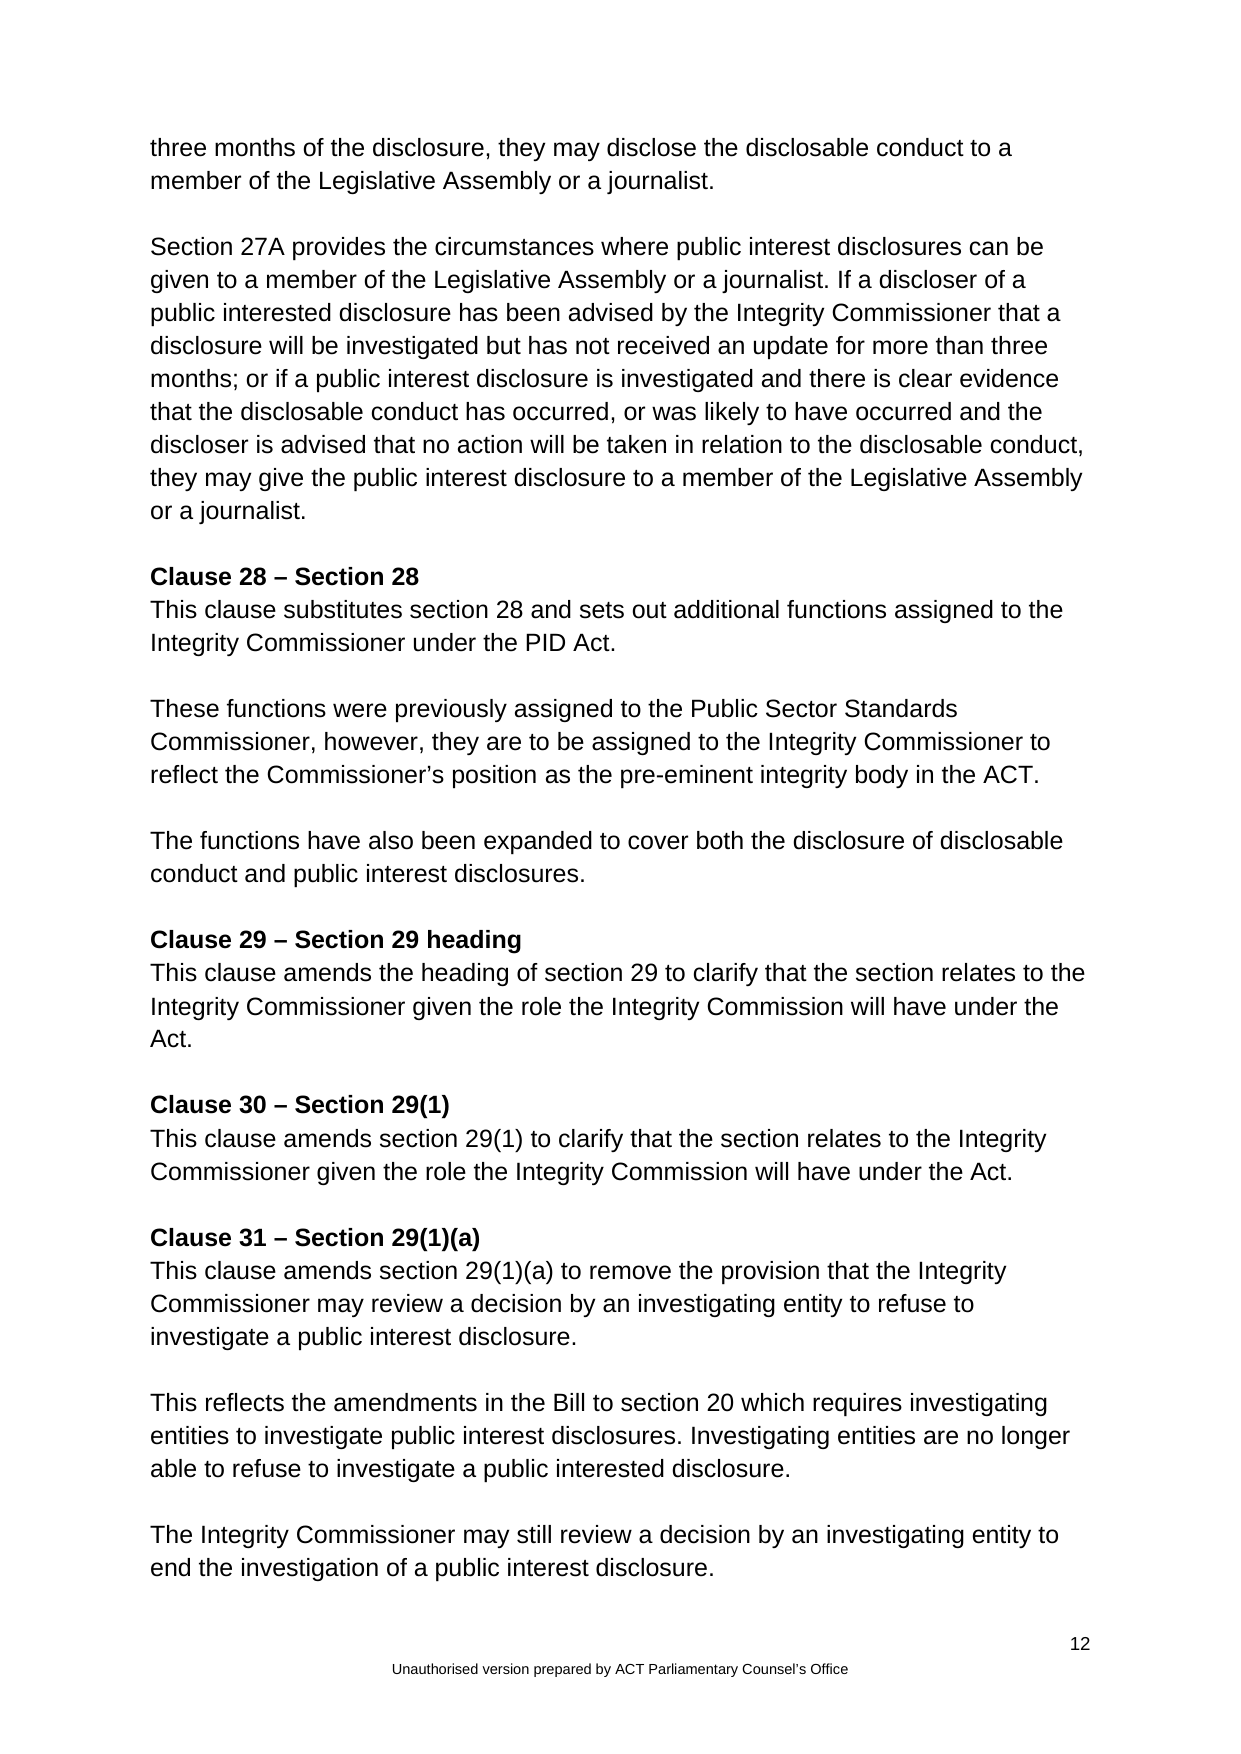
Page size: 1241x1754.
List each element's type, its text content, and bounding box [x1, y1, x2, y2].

text The functions have also been expanded to cover both the disclosure of disclosable conduct and public interest disclosures. [150, 826, 1090, 888]
text This reflects the amendments in the Bill to section 20 which requires investigating entities to investigate public interest disclosures. Investigating entities are no longer able to refuse to investigate a public interested disclosure. [150, 1388, 1090, 1482]
text The Integrity Commissioner may still review a decision by an investigating entity to end the investigation of a public interest disclosure. [150, 1520, 1090, 1582]
text These functions were previously assigned to the Public Sector Standards Commissioner, however, they are to be assigned to the Integrity Commissioner to reflect the Commissioner’s position as the pre-eminent integrity body in the ACT. [150, 694, 1090, 789]
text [150, 133, 1090, 195]
text Clause 31 – Section 29(1)(a) [150, 1223, 1090, 1251]
text This clause amends the heading of section 29 to clarify that the section relates to the Integrity Commissioner given the role the Integrity Commission will have under the Act. [150, 958, 1090, 1053]
text Section 27A provides the circumstances where public interest disclosures can be given to a member of the Legislative Assembly or a journalist. If a discloser of a public interested disclosure has been advised by the Integrity Commissioner that a disclosure will be investigated but has not received an update for more than three months; or if a public interest disclosure is investigated and there is clear evidence that the disclosable conduct has occurred, or was likely to have occurred and the discloser is advised that no action will be taken in relation to the disclosable conduct, they may give the public interest disclosure to a member of the Legislative Assembly or a journalist. [150, 232, 1090, 525]
text This clause amends section 29(1) to clarify that the section relates to the Integrity Commissioner given the role the Integrity Commission will have under the Act. [150, 1123, 1090, 1185]
text Clause 29 – Section 29 heading [150, 925, 1090, 954]
text Clause 28 – Section 28 [150, 562, 1090, 591]
text This clause substitutes section 28 and sets out additional functions assigned to the Integrity Commissioner under the PID Act. [150, 595, 1090, 657]
text Clause 30 – Section 29(1) [150, 1091, 1090, 1119]
text This clause amends section 29(1)(a) to remove the provision that the Integrity Commissioner may review a decision by an investigating entity to refuse to investigate a public interest disclosure. [150, 1256, 1090, 1350]
